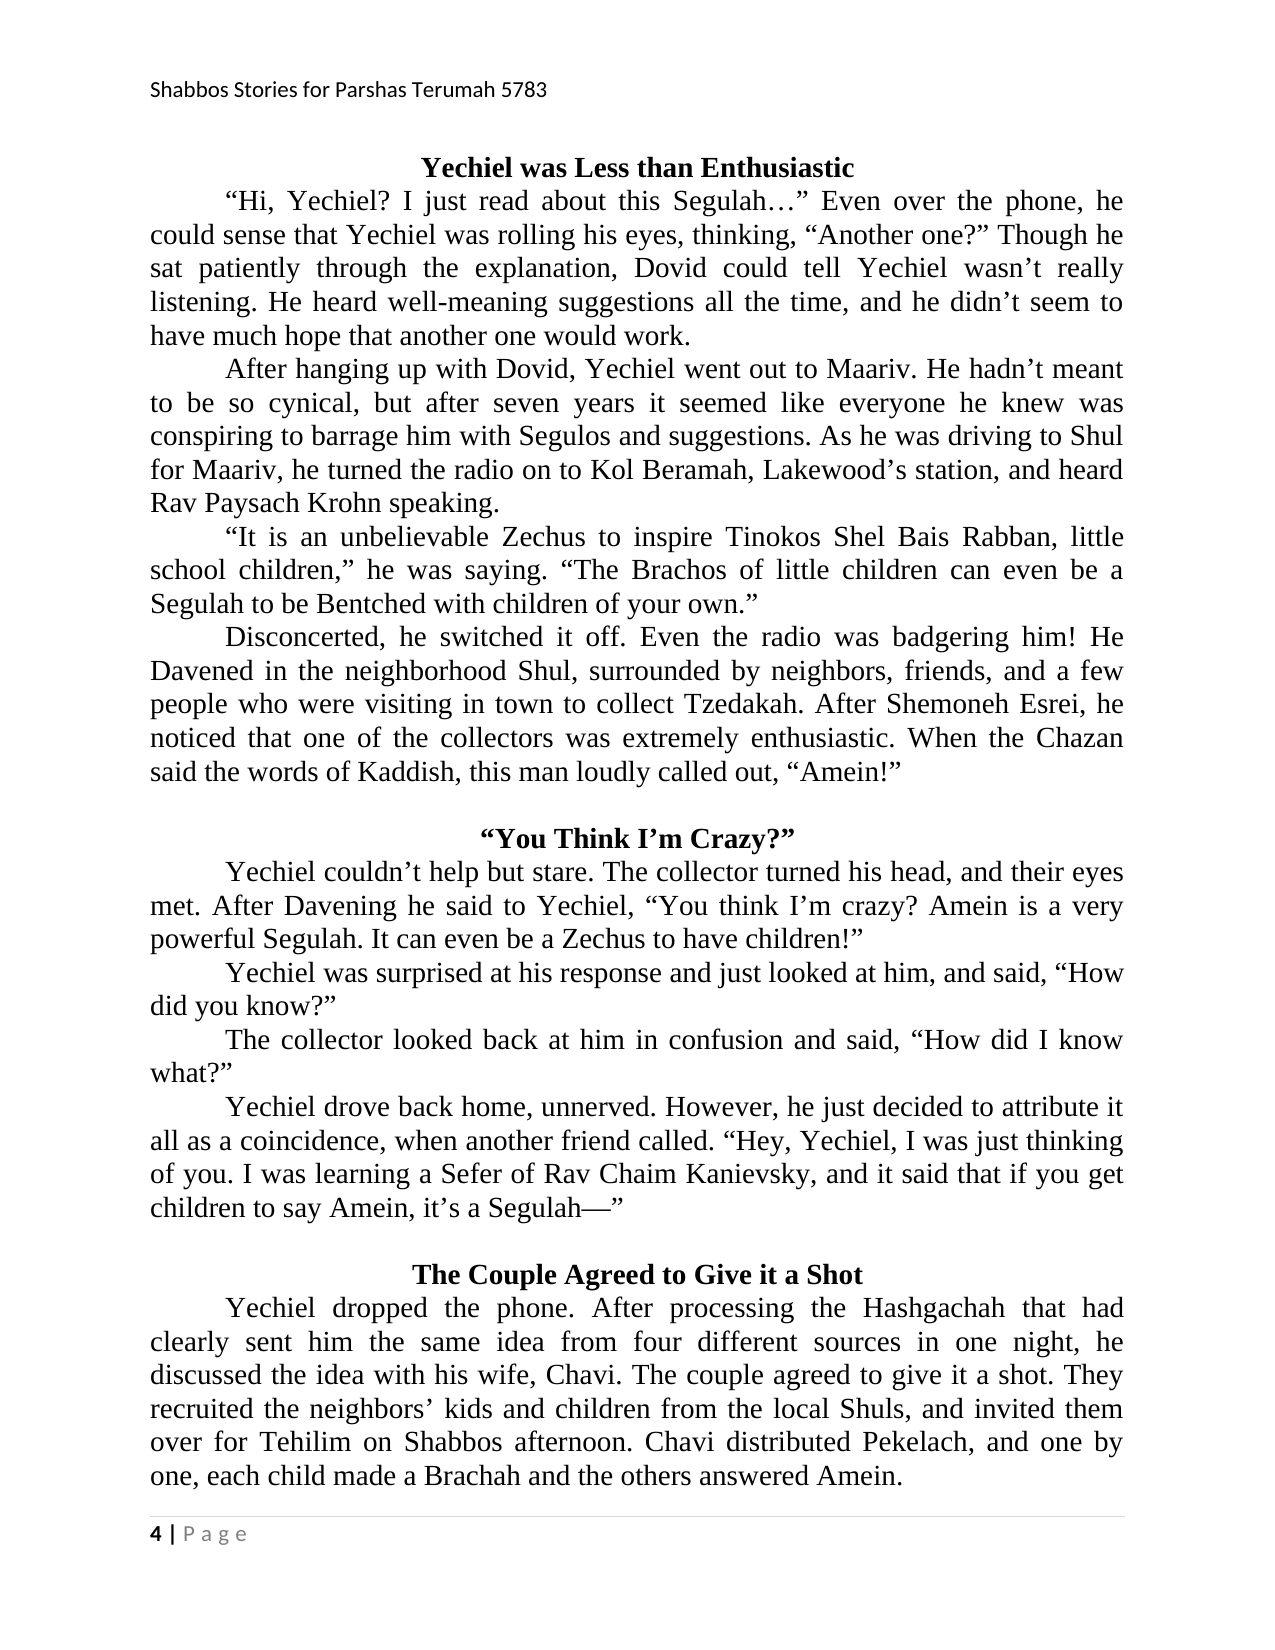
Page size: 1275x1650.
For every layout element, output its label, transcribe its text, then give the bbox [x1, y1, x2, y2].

text Yechiel couldn’t help but stare. The collector turned his head, and their eyes met. After Davening he said to Yechiel, “You think I’m crazy? Amein is a very powerful Segulah. It can even be a Zechus to have children!” [150, 854, 1125, 955]
text Yechiel dropped the phone. After processing the Hashgachah that had clearly sent him the same idea from four different sources in one night, he discussed the idea with his wife, Chavi. The couple agreed to give it a shot. They recruited the neighbors’ kids and children from the local Shuls, and invited them over for Tehilim on Shabbos afternoon. Chavi distributed Pekelach, and one by one, each child made a Brachah and the others answered Amein. [150, 1290, 1125, 1492]
text “It is an unbelievable Zechus to inspire Tinokos Shel Bais Rabban, little school children,” he was saying. “The Brachos of little children can even be a Segulah to be Bentched with children of your own.” [150, 519, 1125, 619]
text After hanging up with Dovid, Yechiel went out to Maariv. He hadn’t meant to be so cynical, but after seven years it seemed like everyone he knew was conspiring to barrage him with Segulos and suggestions. As he was driving to Shul for Maariv, he turned the radio on to Kol Beramah, Lakewood’s station, and heard Rav Paysach Krohn speaking. [150, 351, 1125, 519]
text The Couple Agreed to Give it a Shot [150, 1257, 1125, 1290]
text Yechiel drove back home, unnerved. However, he just decided to attribute it all as a coincidence, when another friend called. “Hey, Yechiel, I was just thinking of you. I was learning a Sefer of Rav Chaim Kanievsky, and it said that if you get children to say Amein, it’s a Segulah—” [150, 1089, 1125, 1223]
text Disconcerted, he switched it off. Even the radio was badgering him! He Davened in the neighborhood Shul, surrounded by neighbors, friends, and a few people who were visiting in town to collect Tzedakah. After Shemoneh Esrei, he noticed that one of the collectors was extremely enthusiastic. When the Chazan said the words of Kaddish, this man loudly called out, “Amein!” [150, 619, 1125, 787]
text “Hi, Yechiel? I just read about this Segulah…” Even over the phone, he could sense that Yechiel was rolling his eyes, thinking, “Another one?” Though he sat patiently through the explanation, Dovid could tell Yechiel wasn’t really listening. He heard well-meaning suggestions all the time, and he didn’t seem to have much hope that another one would work. [150, 183, 1125, 351]
text Yechiel was surprised at his response and just looked at him, and said, “How did you know?” [150, 955, 1125, 1022]
text The collector looked back at him in confusion and said, “How did I know what?” [150, 1022, 1125, 1089]
text Yechiel was Less than Enthusiastic [150, 150, 1125, 183]
text “You Think I’m Crazy?” [150, 821, 1125, 854]
